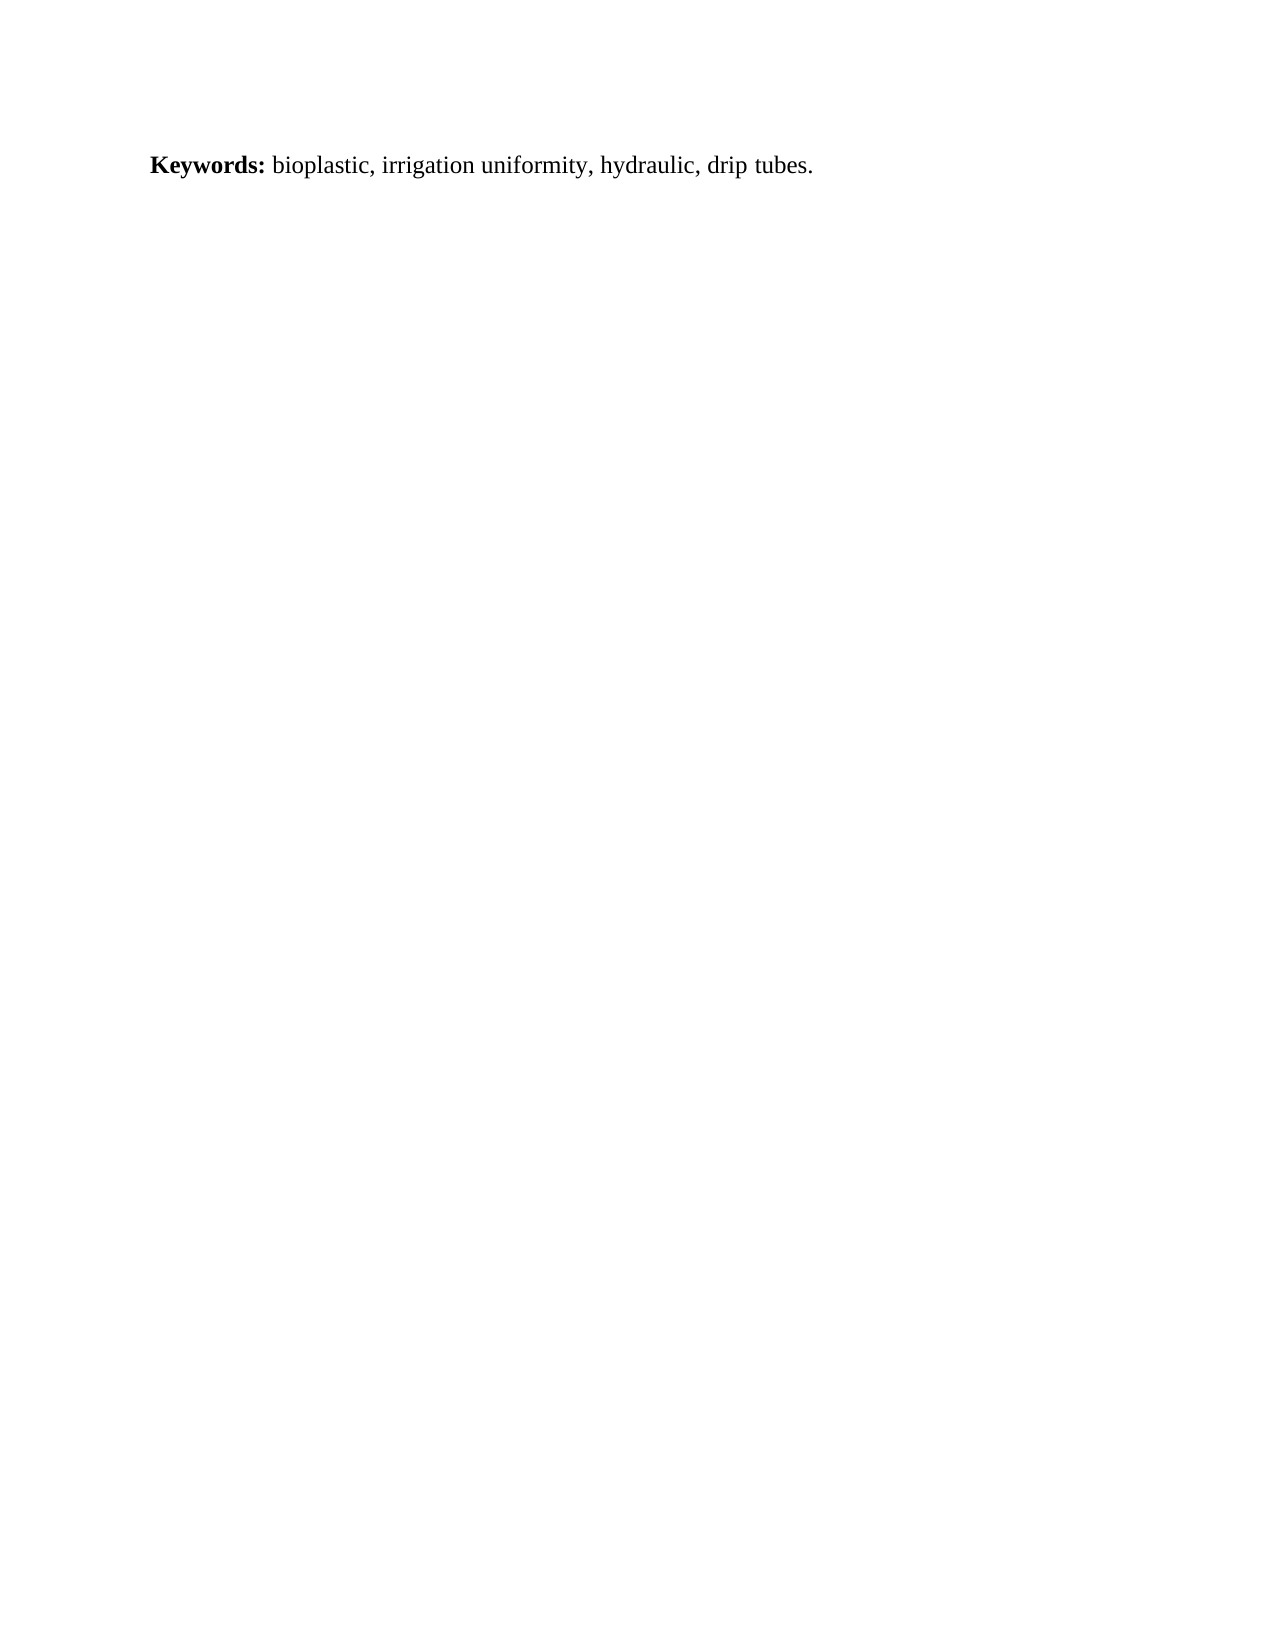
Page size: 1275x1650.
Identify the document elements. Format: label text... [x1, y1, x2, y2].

text Keywords: bioplastic, irrigation uniformity, hydraulic, drip tubes. [150, 150, 1125, 179]
